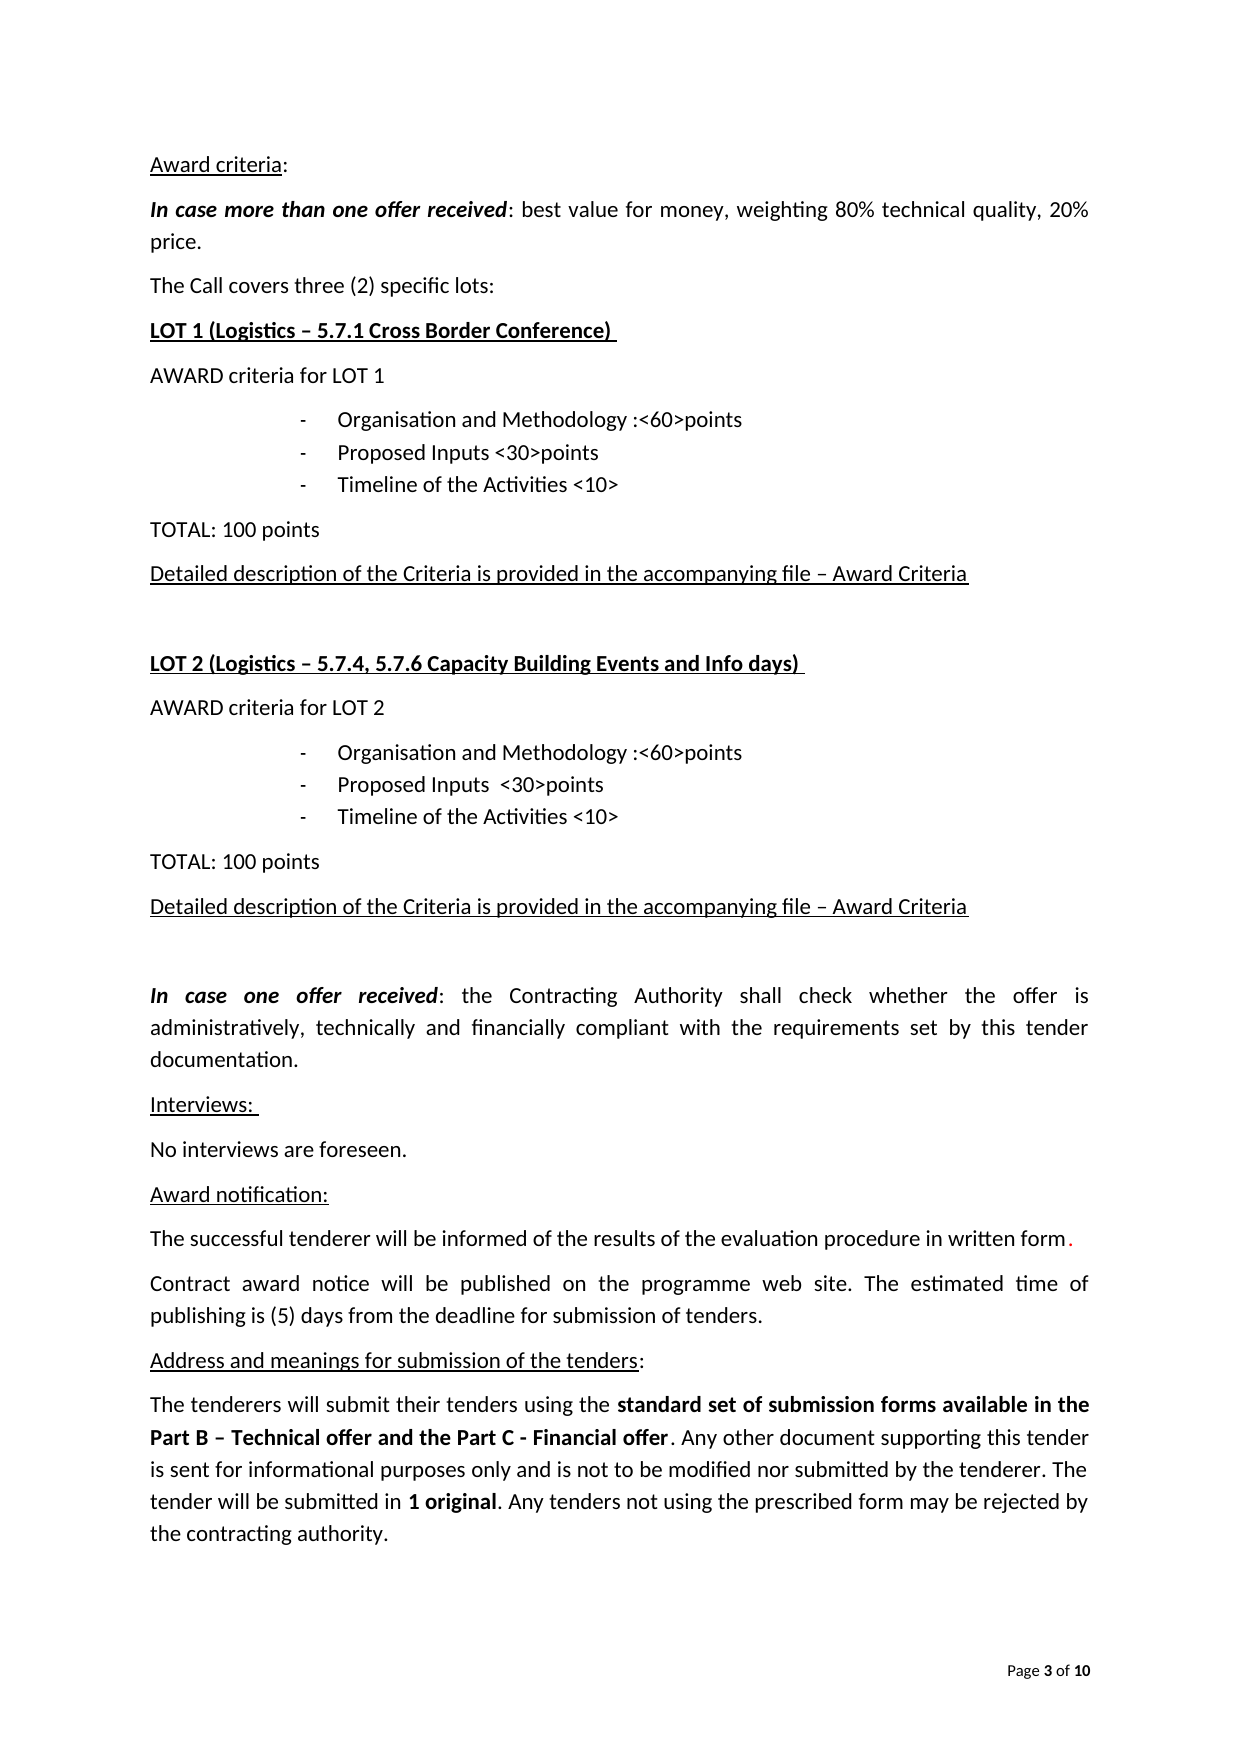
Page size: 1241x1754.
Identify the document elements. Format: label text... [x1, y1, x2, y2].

text Address and meanings for submission of the tenders: [150, 1346, 1090, 1374]
text LOT 1 (Logistics – 5.7.1 Cross Border Conference) [150, 316, 1090, 344]
text LOT 2 (Logistics – 5.7.4, 5.7.6 Capacity Building Events and Info days) [150, 649, 1090, 677]
text Award criteria: [150, 150, 1090, 178]
text AWARD criteria for LOT 2 [150, 693, 1090, 721]
text In case one offer received: the Contracting Authority shall check whether the offer is administratively, technically and financially compliant with the requirements set by this tender documentation. [150, 981, 1090, 1074]
list Organisation and Methodology :<60>points [300, 738, 1090, 766]
text The Call covers three (2) specific lots: [150, 272, 1090, 299]
text The tenderers will submit their tenders using the standard set of submission forms available in the Part B – Technical offer and the Part C - Financial offer. Any other document supporting this tender is sent for informational purposes only and is not to be modified nor submitted by the tenderer. The tender will be submitted in 1 original. Any tenders not using the prescribed form may be rejected by the contracting authority. [150, 1391, 1090, 1547]
text The successful tenderer will be informed of the results of the evaluation procedure in written form. [150, 1224, 1090, 1252]
text AWARD criteria for LOT 1 [150, 361, 1090, 389]
text Detailed description of the Criteria is provided in the accompanying file – Award Criteria [150, 559, 1090, 587]
list Timeline of the Activities <10> [300, 802, 1090, 831]
text No interviews are foreseen. [150, 1135, 1090, 1163]
list Proposed Inputs <30>points [300, 770, 1090, 798]
text TOTAL: 100 points [150, 847, 1090, 875]
text In case more than one offer received: best value for money, weighting 80% technical quality, 20% price. [150, 195, 1090, 255]
text Award notification: [150, 1180, 1090, 1208]
list Timeline of the Activities <10> [300, 470, 1090, 498]
text TOTAL: 100 points [150, 515, 1090, 543]
text Interviews: [150, 1090, 1090, 1118]
text Contract award notice will be published on the programme web site. The estimated time of publishing is (5) days from the deadline for submission of tenders. [150, 1269, 1090, 1329]
list Proposed Inputs <30>points [300, 438, 1090, 466]
text Detailed description of the Criteria is provided in the accompanying file – Award Criteria [150, 892, 1090, 920]
list Organisation and Methodology :<60>points [300, 406, 1090, 434]
